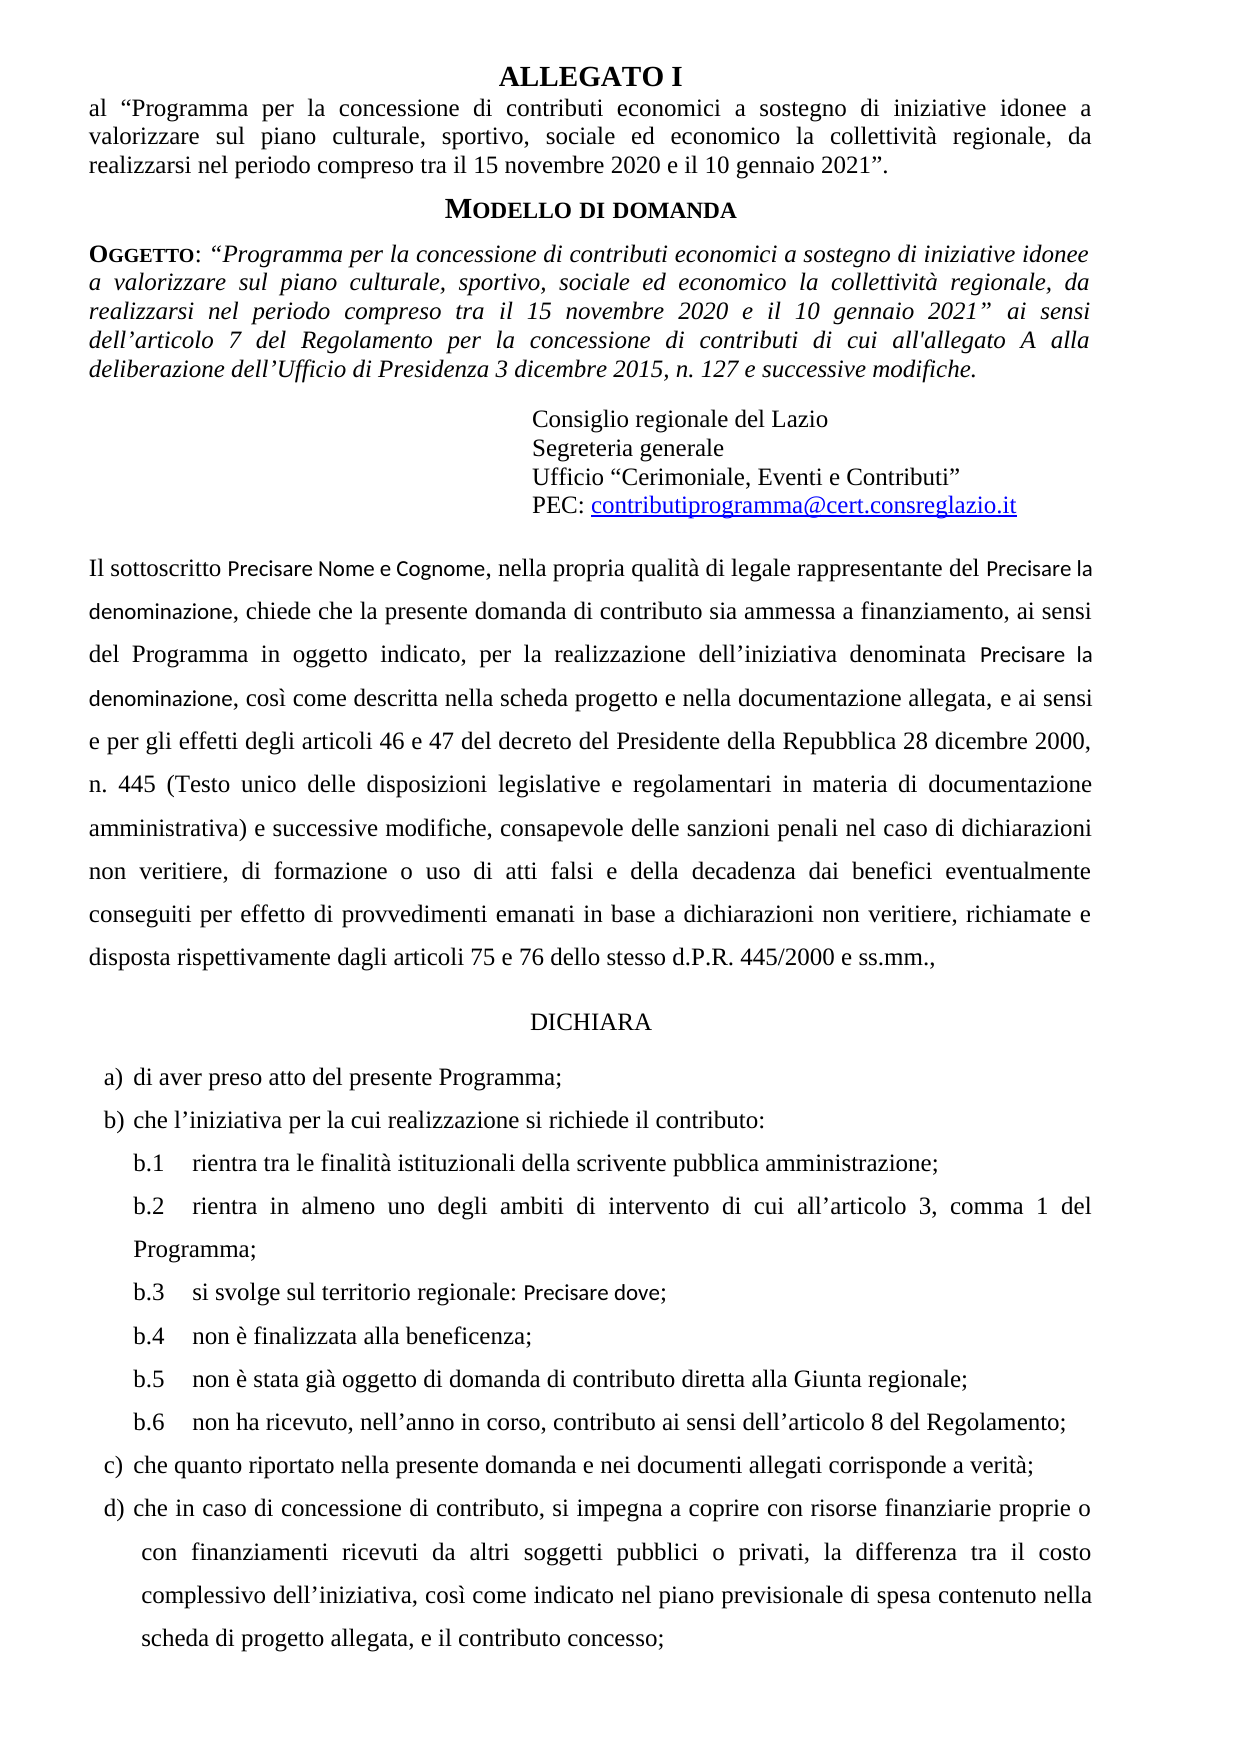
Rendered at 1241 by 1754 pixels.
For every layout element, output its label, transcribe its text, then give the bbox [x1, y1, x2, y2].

text PEC: contributiprogramma@cert.consreglazio.it [532, 490, 1093, 519]
text Il sottoscritto , nella propria qualità di legale rappresentante del , chiede che la presente domanda di contributo sia ammessa a finanziamento, ai sensi del Programma in oggetto indicato, per la realizzazione dell’iniziativa denominata , così come descritta nella scheda progetto e nella documentazione allegata, e ai sensi e per gli effetti degli articoli 46 e 47 del decreto del Presidente della Repubblica 28 dicembre 2000, n. 445 (Testo unico delle disposizioni legislative e regolamentari in materia di documentazione amministrativa) e successive modifiche, consapevole delle sanzioni penali nel caso di dichiarazioni non veritiere, di formazione o uso di atti falsi e della decadenza dai benefici eventualmente conseguiti per effetto di provvedimenti emanati in base a dichiarazioni non veritiere, richiamate e disposta rispettivamente dagli articoli 75 e 76 dello stesso d.P.R. 445/2000 e ss.mm., [89, 553, 1093, 971]
text b.5 non è stata già oggetto di domanda di contributo diretta alla Giunta regionale; [133, 1364, 1093, 1393]
text Modello di domanda [89, 191, 1093, 224]
list che in caso di concessione di contributo, si impegna a coprire con risorse finanziarie proprie o con finanziamenti ricevuti da altri soggetti pubblici o privati, la differenza tra il costo complessivo dell’iniziativa, così come indicato nel piano previsionale di spesa contenuto nella scheda di progetto allegata, e il contributo concesso; [103, 1493, 1093, 1652]
text b.2 rientra in almeno uno degli ambiti di intervento di cui all’articolo 3, comma 1 del Programma; [133, 1191, 1093, 1263]
list che l’iniziativa per la cui realizzazione si richiede il contributo: [103, 1105, 1093, 1134]
text Segreteria generale [384, 433, 1093, 462]
text DICHIARA [89, 1007, 1093, 1035]
list che quanto riportato nella presente domanda e nei documenti allegati corrisponde a verità; [103, 1450, 1093, 1479]
text al “Programma per la concessione di contributi economici a sostegno di iniziative idonee a valorizzare sul piano culturale, sportivo, sociale ed economico la collettività regionale, da realizzarsi nel periodo compreso tra il 15 novembre 2020 e il 10 gennaio 2021”. [89, 93, 1093, 179]
text Consiglio regionale del Lazio [384, 404, 1093, 433]
text Oggetto: “Programma per la concessione di contributi economici a sostegno di iniziative idonee a valorizzare sul piano culturale, sportivo, sociale ed economico la collettività regionale, da realizzarsi nel periodo compreso tra il 15 novembre 2020 e il 10 gennaio 2021” ai sensi dell’articolo 7 del Regolamento per la concessione di contributi di cui all'allegato A alla deliberazione dell’Ufficio di Presidenza 3 dicembre 2015, n. 127 e successive modifiche. [89, 239, 1093, 382]
list di aver preso atto del presente Programma; [103, 1062, 1093, 1091]
text b.1 rientra tra le finalità istituzionali della scrivente pubblica amministrazione; [133, 1148, 1093, 1177]
text Ufficio “Cerimoniale, Eventi e Contributi” [532, 462, 1093, 490]
text b.3 si svolge sul territorio regionale: ; [133, 1277, 1093, 1306]
text ALLEGATO I [89, 59, 1093, 93]
text b.4 non è finalizzata alla beneficenza; [133, 1321, 1093, 1350]
text b.6 non ha ricevuto, nell’anno in corso, contributo ai sensi dell’articolo 8 del Regolamento; [133, 1407, 1093, 1436]
